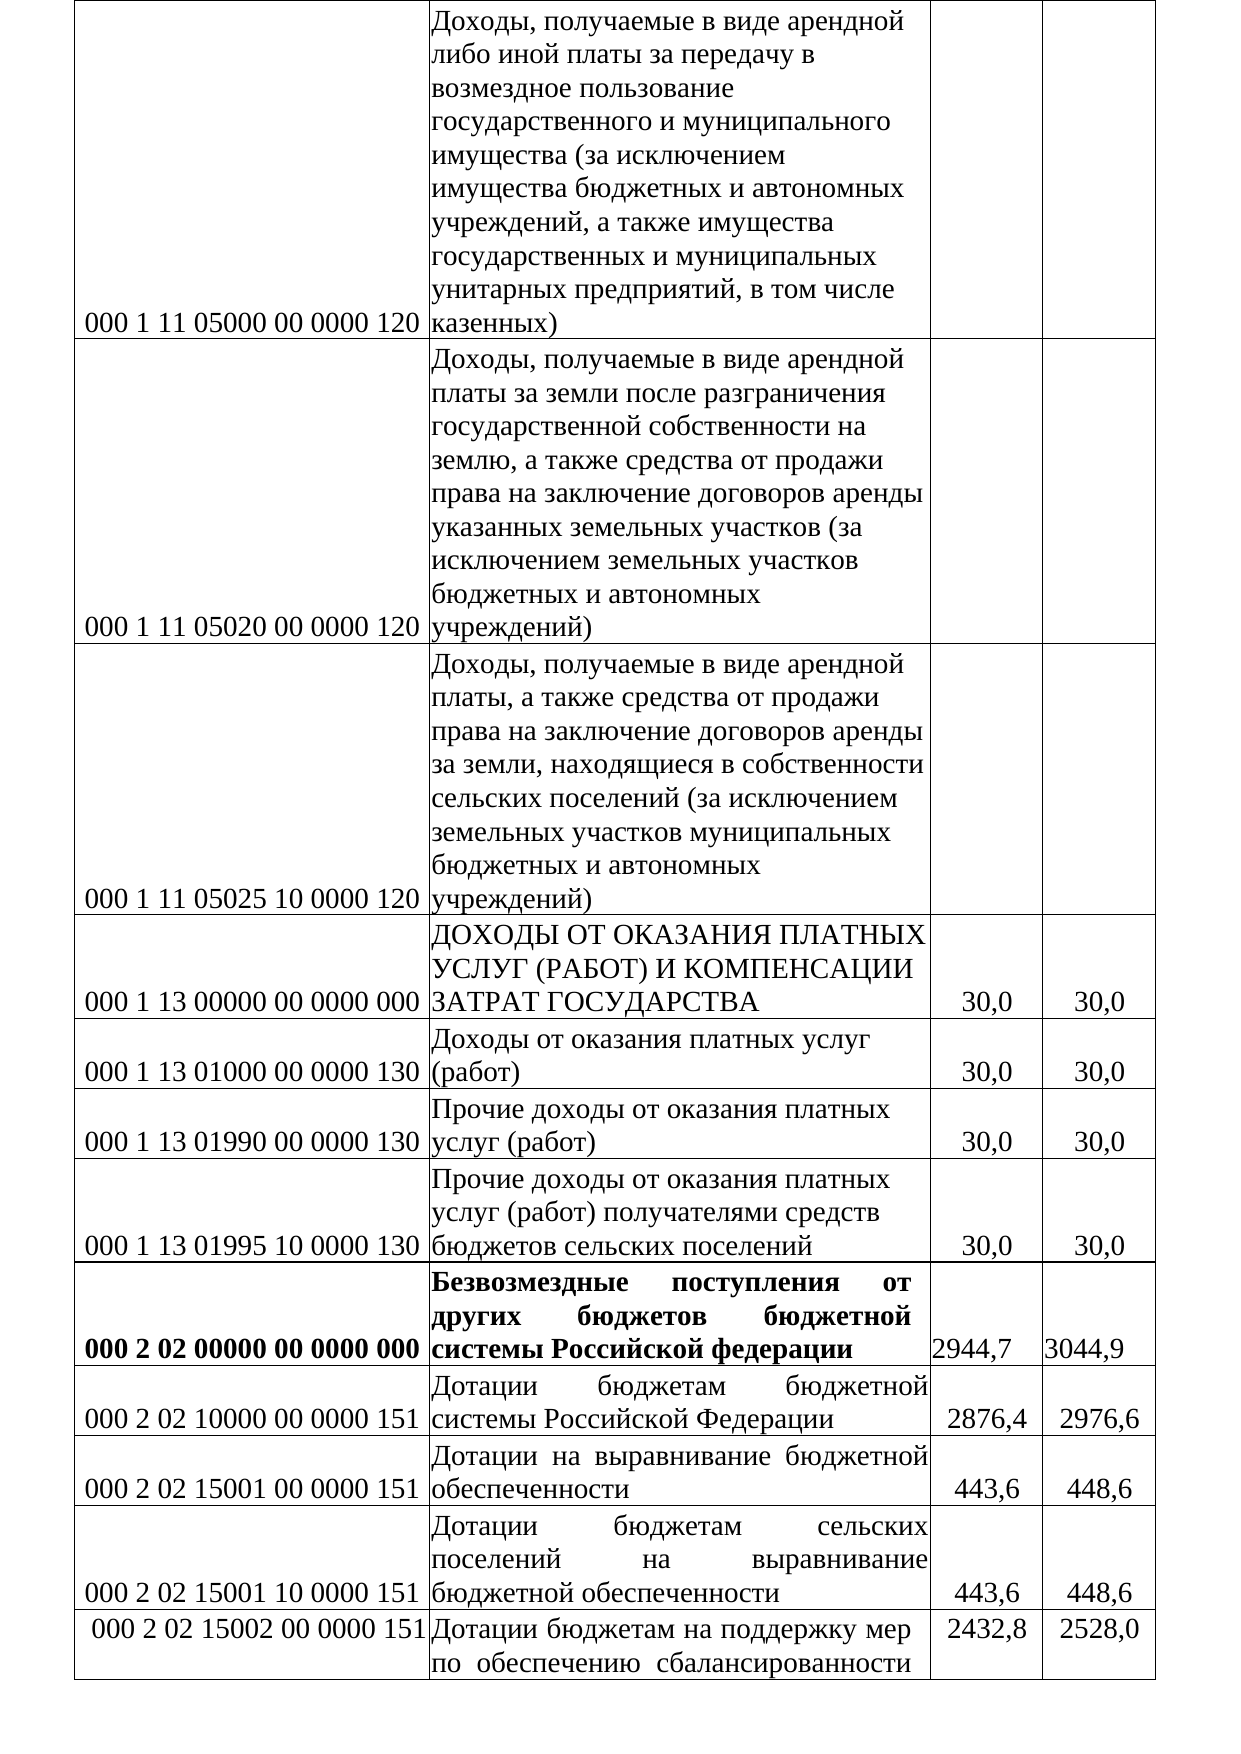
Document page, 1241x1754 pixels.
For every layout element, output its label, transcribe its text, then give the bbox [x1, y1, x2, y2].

table_cell 000 2 02 15001 10 0000 151 [75, 1506, 429, 1608]
table_cell 2432,8 [931, 1610, 1042, 1678]
table_cell 30,0 [1043, 1019, 1155, 1088]
table_cell Безвозмездные поступления от других бюджетов бюджетной системы Российской федерации [430, 1263, 930, 1365]
table_cell 2944,7 [931, 1263, 1042, 1365]
table_cell [931, 1, 1042, 338]
table_cell 443,6 [931, 1436, 1042, 1505]
table_cell Дотации бюджетам бюджетной системы Российской Федерации [430, 1366, 930, 1435]
table_cell Прочие доходы от оказания платных услуг (работ) получателями средств бюджетов сельских поселений [430, 1159, 930, 1261]
table_cell 30,0 [931, 1019, 1042, 1088]
table_cell 448,6 [1043, 1436, 1155, 1505]
table_cell [931, 644, 1042, 914]
table_cell Доходы, получаемые в виде арендной либо иной платы за передачу в возмездное пользование государственного и муниципального имущества (за исключением имущества бюджетных и автономных учреждений, а также имущества государственных и муниципальных унитарных предприятий, в том числе казенных) [430, 1, 930, 338]
table_cell Дотации на выравнивание бюджетной обеспеченности [430, 1436, 930, 1505]
table_cell 000 2 02 15001 00 0000 151 [75, 1436, 429, 1505]
table_cell 000 1 11 05000 00 0000 120 [75, 1, 429, 338]
table_cell 000 1 13 01990 00 0000 130 [75, 1089, 429, 1158]
table_cell Доходы, получаемые в виде арендной платы за земли после разграничения государственной собственности на землю, а также средства от продажи права на заключение договоров аренды указанных земельных участков (за исключением земельных участков бюджетных и автономных учреждений) [430, 339, 930, 643]
table_cell 000 2 02 10000 00 0000 151 [75, 1366, 429, 1435]
table_cell 448,6 [1043, 1506, 1155, 1608]
table_cell ДОХОДЫ ОТ ОКАЗАНИЯ ПЛАТНЫХ УСЛУГ (РАБОТ) И КОМПЕНСАЦИИ ЗАТРАТ ГОСУДАРСТВА [430, 915, 930, 1018]
table_cell 30,0 [1043, 1089, 1155, 1158]
table_cell [1043, 1, 1155, 338]
table_cell 000 2 02 00000 00 0000 000 [75, 1263, 429, 1365]
table_cell [1043, 644, 1155, 914]
table_cell Прочие доходы от оказания платных услуг (работ) [430, 1089, 930, 1158]
table_cell 2976,6 [1043, 1366, 1155, 1435]
table_cell 30,0 [931, 1159, 1042, 1261]
table_cell [931, 339, 1042, 643]
table_cell 30,0 [931, 915, 1042, 1018]
table_cell 000 1 13 01000 00 0000 130 [75, 1019, 429, 1088]
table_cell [430, 1610, 930, 1678]
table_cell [75, 1610, 429, 1678]
table_cell 2876,4 [931, 1366, 1042, 1435]
table_cell Дотации бюджетам сельских поселений на выравнивание бюджетной обеспеченности [430, 1506, 930, 1608]
table_cell 000 1 11 05020 00 0000 120 [75, 339, 429, 643]
table_cell 000 1 13 00000 00 0000 000 [75, 915, 429, 1018]
table_cell Доходы от оказания платных услуг (работ) [430, 1019, 930, 1088]
table_cell 000 1 13 01995 10 0000 130 [75, 1159, 429, 1261]
table_cell 000 1 11 05025 10 0000 120 [75, 644, 429, 914]
table_cell 30,0 [931, 1089, 1042, 1158]
table_cell 30,0 [1043, 915, 1155, 1018]
table_cell 443,6 [931, 1506, 1042, 1608]
table_cell 3044,9 [1043, 1263, 1155, 1365]
table_cell [1043, 339, 1155, 643]
table_cell Доходы, получаемые в виде арендной платы, а также средства от продажи права на заключение договоров аренды за земли, находящиеся в собственности сельских поселений (за исключением земельных участков муниципальных бюджетных и автономных учреждений) [430, 644, 930, 914]
table_cell 2528,0 [1043, 1610, 1155, 1678]
table_cell 30,0 [1043, 1159, 1155, 1261]
